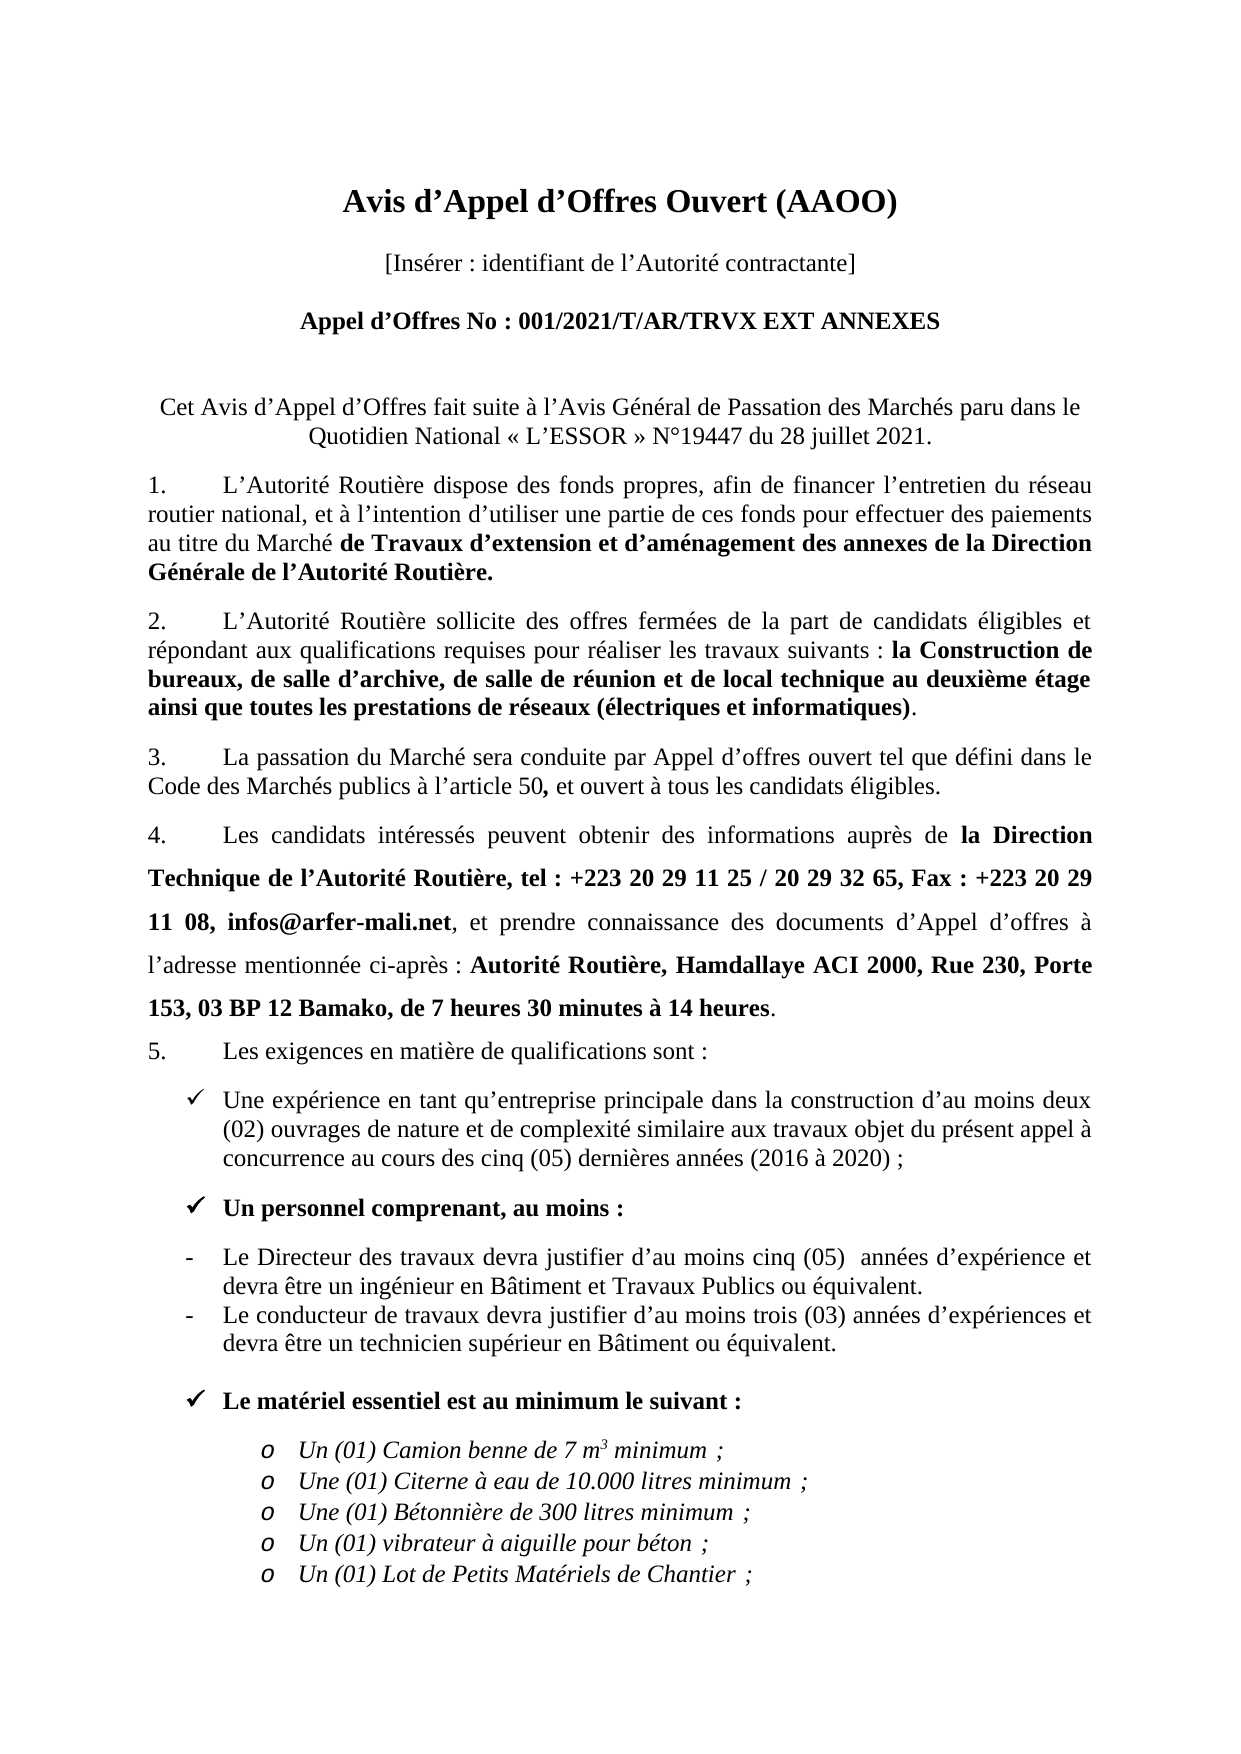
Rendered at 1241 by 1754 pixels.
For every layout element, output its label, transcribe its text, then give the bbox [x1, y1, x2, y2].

list Les exigences en matière de qualifications sont : [148, 1036, 1093, 1065]
text [Insérer : identifiant de l’Autorité contractante] [148, 248, 1093, 277]
text Appel d’Offres No : 001/2021/T/AR/TRVX EXT ANNEXES [148, 306, 1093, 334]
list Une expérience en tant qu’entreprise principale dans la construction d’au moins deux (02) ouvrages de nature et de complexité similaire aux travaux objet du présent appel à concurrence au cours des cinq (05) dernières années (2016 à 2020) ; [185, 1086, 1093, 1172]
list Un personnel comprenant, au moins : [185, 1193, 1093, 1221]
list Le matériel essentiel est au minimum le suivant : [185, 1386, 1093, 1415]
list Un (01) Camion benne de 7 m3 minimum ; [260, 1436, 1093, 1466]
list L’Autorité Routière sollicite des offres fermées de la part de candidats éligibles et répondant aux qualifications requises pour réaliser les travaux suivants : la Construction de bureaux, de salle d’archive, de salle de réunion et de local technique au deuxième étage ainsi que toutes les prestations de réseaux (électriques et informatiques). [148, 606, 1093, 721]
list Le conducteur de travaux devra justifier d’au moins trois (03) années d’expériences et devra être un technicien supérieur en Bâtiment ou équivalent. [185, 1300, 1093, 1357]
text Avis d’Appel d’Offres Ouvert (AAOO) [148, 181, 1093, 219]
list Une (01) Citerne à eau de 10.000 litres minimum ; [260, 1466, 1093, 1497]
list Une (01) Bétonnière de 300 litres minimum ; [260, 1497, 1093, 1528]
list L’Autorité Routière dispose des fonds propres, afin de financer l’entretien du réseau routier national, et à l’intention d’utiliser une partie de ces fonds pour effectuer des paiements au titre du Marché de Travaux d’extension et d’aménagement des annexes de la Direction Générale de l’Autorité Routière. [148, 470, 1093, 585]
list La passation du Marché sera conduite par Appel d’offres ouvert tel que défini dans le Code des Marchés publics à l’article 50, et ouvert à tous les candidats éligibles. [148, 742, 1093, 799]
list Le Directeur des travaux devra justifier d’au moins cinq (05) années d’expérience et devra être un ingénieur en Bâtiment et Travaux Publics ou équivalent. [185, 1242, 1093, 1300]
list Les candidats intéressés peuvent obtenir des informations auprès de la Direction Technique de l’Autorité Routière, tel : +223 20 29 11 25 / 20 29 32 65, Fax : +223 20 29 11 08, infos@arfer-mali.net, et prendre connaissance des documents d’Appel d’offres à l’adresse mentionnée ci-après : Autorité Routière, Hamdallaye ACI 2000, Rue 230, Porte 153, 03 BP 12 Bamako, de 7 heures 30 minutes à 14 heures. [148, 820, 1093, 1022]
list Un (01) Lot de Petits Matériels de Chantier ; [260, 1559, 1093, 1590]
list Un (01) vibrateur à aiguille pour béton ; [260, 1528, 1093, 1559]
text Cet Avis d’Appel d’Offres fait suite à l’Avis Général de Passation des Marchés paru dans le Quotidien National « L’ESSOR » N°19447 du 28 juillet 2021. [148, 392, 1093, 449]
